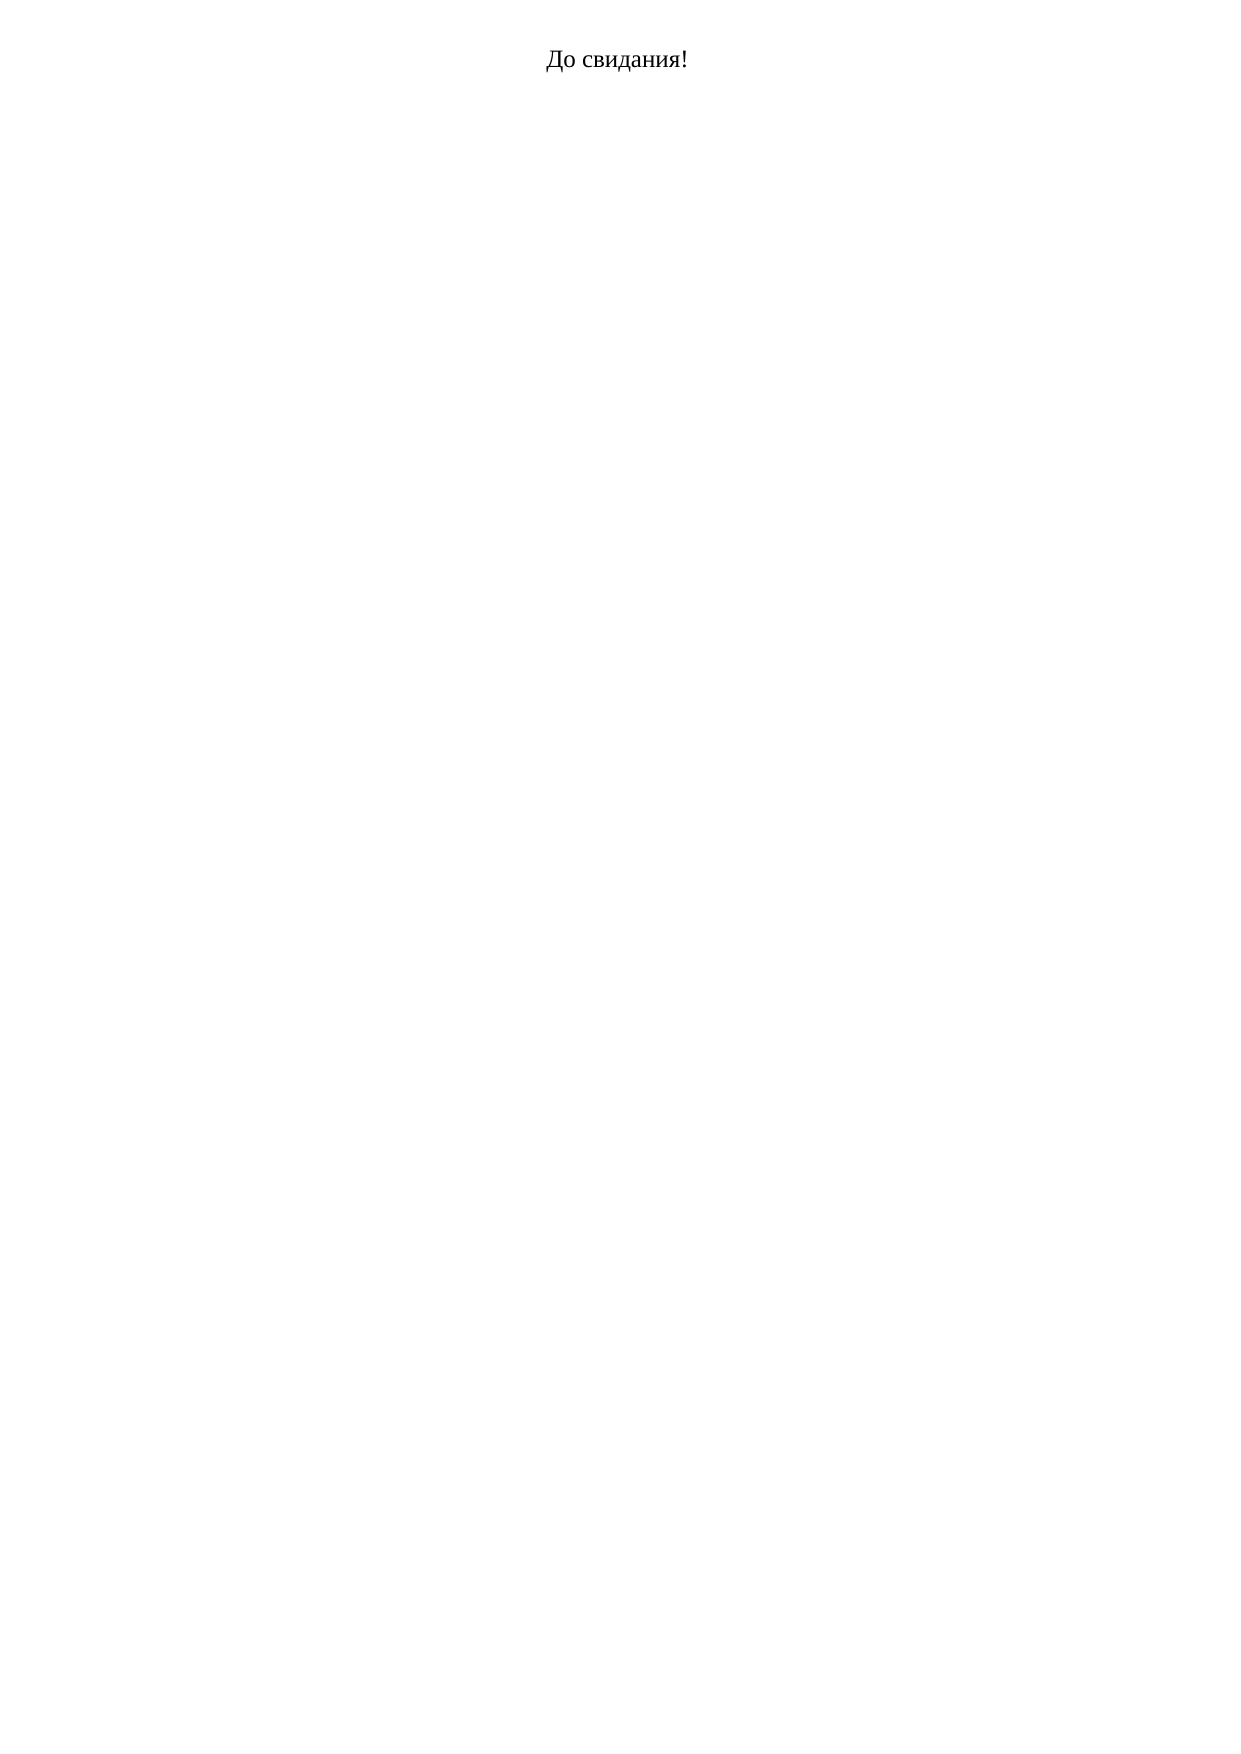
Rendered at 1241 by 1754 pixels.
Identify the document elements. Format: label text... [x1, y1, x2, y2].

text До свидания! [177, 44, 1152, 73]
